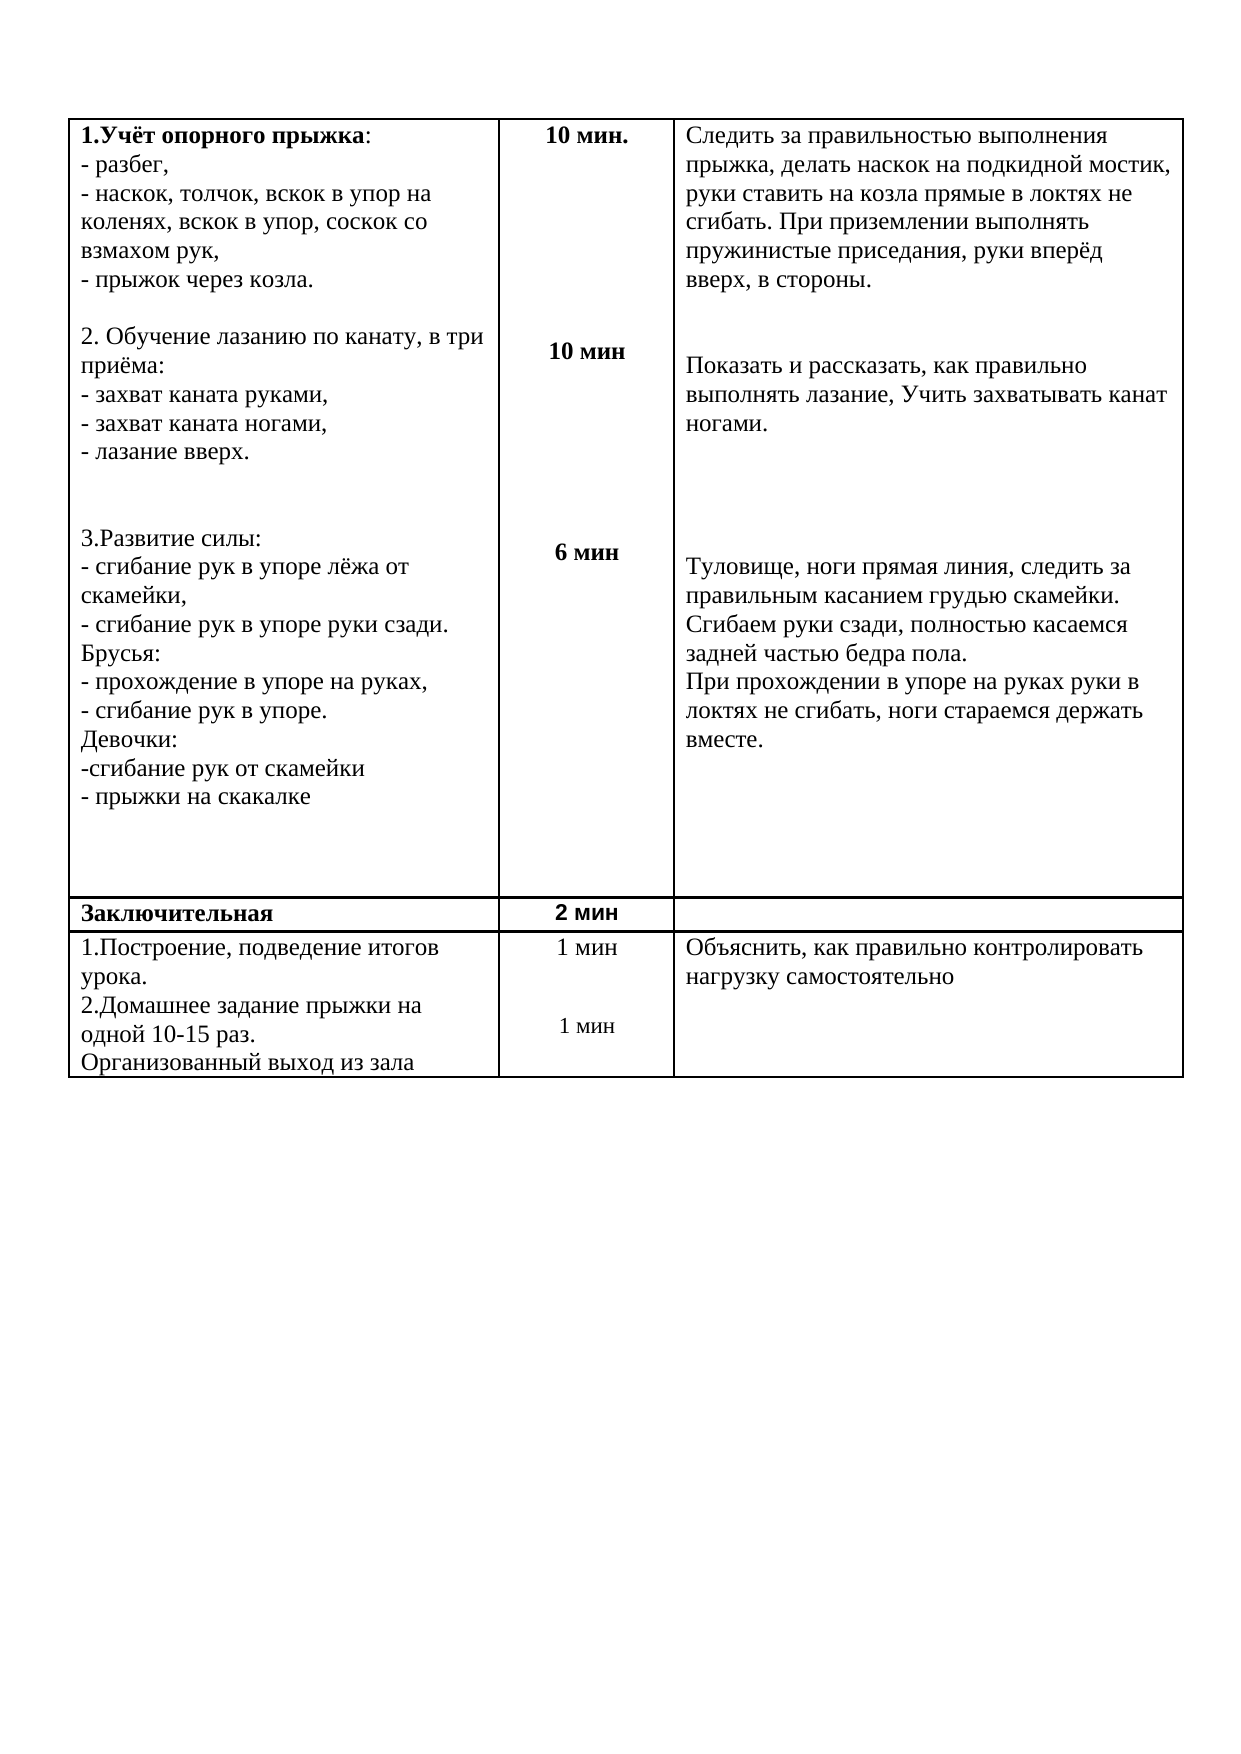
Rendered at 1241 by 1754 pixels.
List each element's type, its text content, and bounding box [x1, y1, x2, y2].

table_cell Следить за правильностью выполнения прыжка, делать наскок на подкидной мостик, руки ставить на козла прямые в локтях не сгибать. При приземлении выполнять пружинистые приседания, руки вперёд вверх, в стороны. Показать и рассказать, как правильно выполнять лазание, Учить захватывать канат ногами. Туловище, ноги прямая линия, следить за правильным касанием грудью скамейки. Сгибаем руки сзади, полностью касаемся задней частью бедра пола. При прохождении в упоре на руках руки в локтях не сгибать, ноги стараемся держать вместе. [675, 120, 1182, 896]
table_cell 2 мин [500, 899, 673, 930]
table_cell 10 мин. 10 мин 6 мин [500, 120, 673, 896]
table_cell [675, 899, 1182, 930]
table_cell 1.Построение, подведение итогов урока. 2.Домашнее задание прыжки на одной 10-15 раз. Организованный выход из зала [70, 933, 498, 1076]
table_cell 1 мин 1 мин [500, 933, 673, 1076]
table_cell Заключительная [70, 899, 498, 930]
table_cell 1.Учёт опорного прыжка: - разбег, - наскок, толчок, вскок в упор на коленях, вскок в упор, соскок со взмахом рук, - прыжок через козла. 2. Обучение лазанию по канату, в три приёма: - захват каната руками, - захват каната ногами, - лазание вверх. 3.Развитие силы: - сгибание рук в упоре лёжа от скамейки, - сгибание рук в упоре руки сзади. Брусья: - прохождение в упоре на руках, - сгибание рук в упоре. Девочки: -сгибание рук от скамейки - прыжки на скакалке [70, 120, 498, 896]
table_cell Объяснить, как правильно контролировать нагрузку самостоятельно [675, 933, 1182, 1076]
